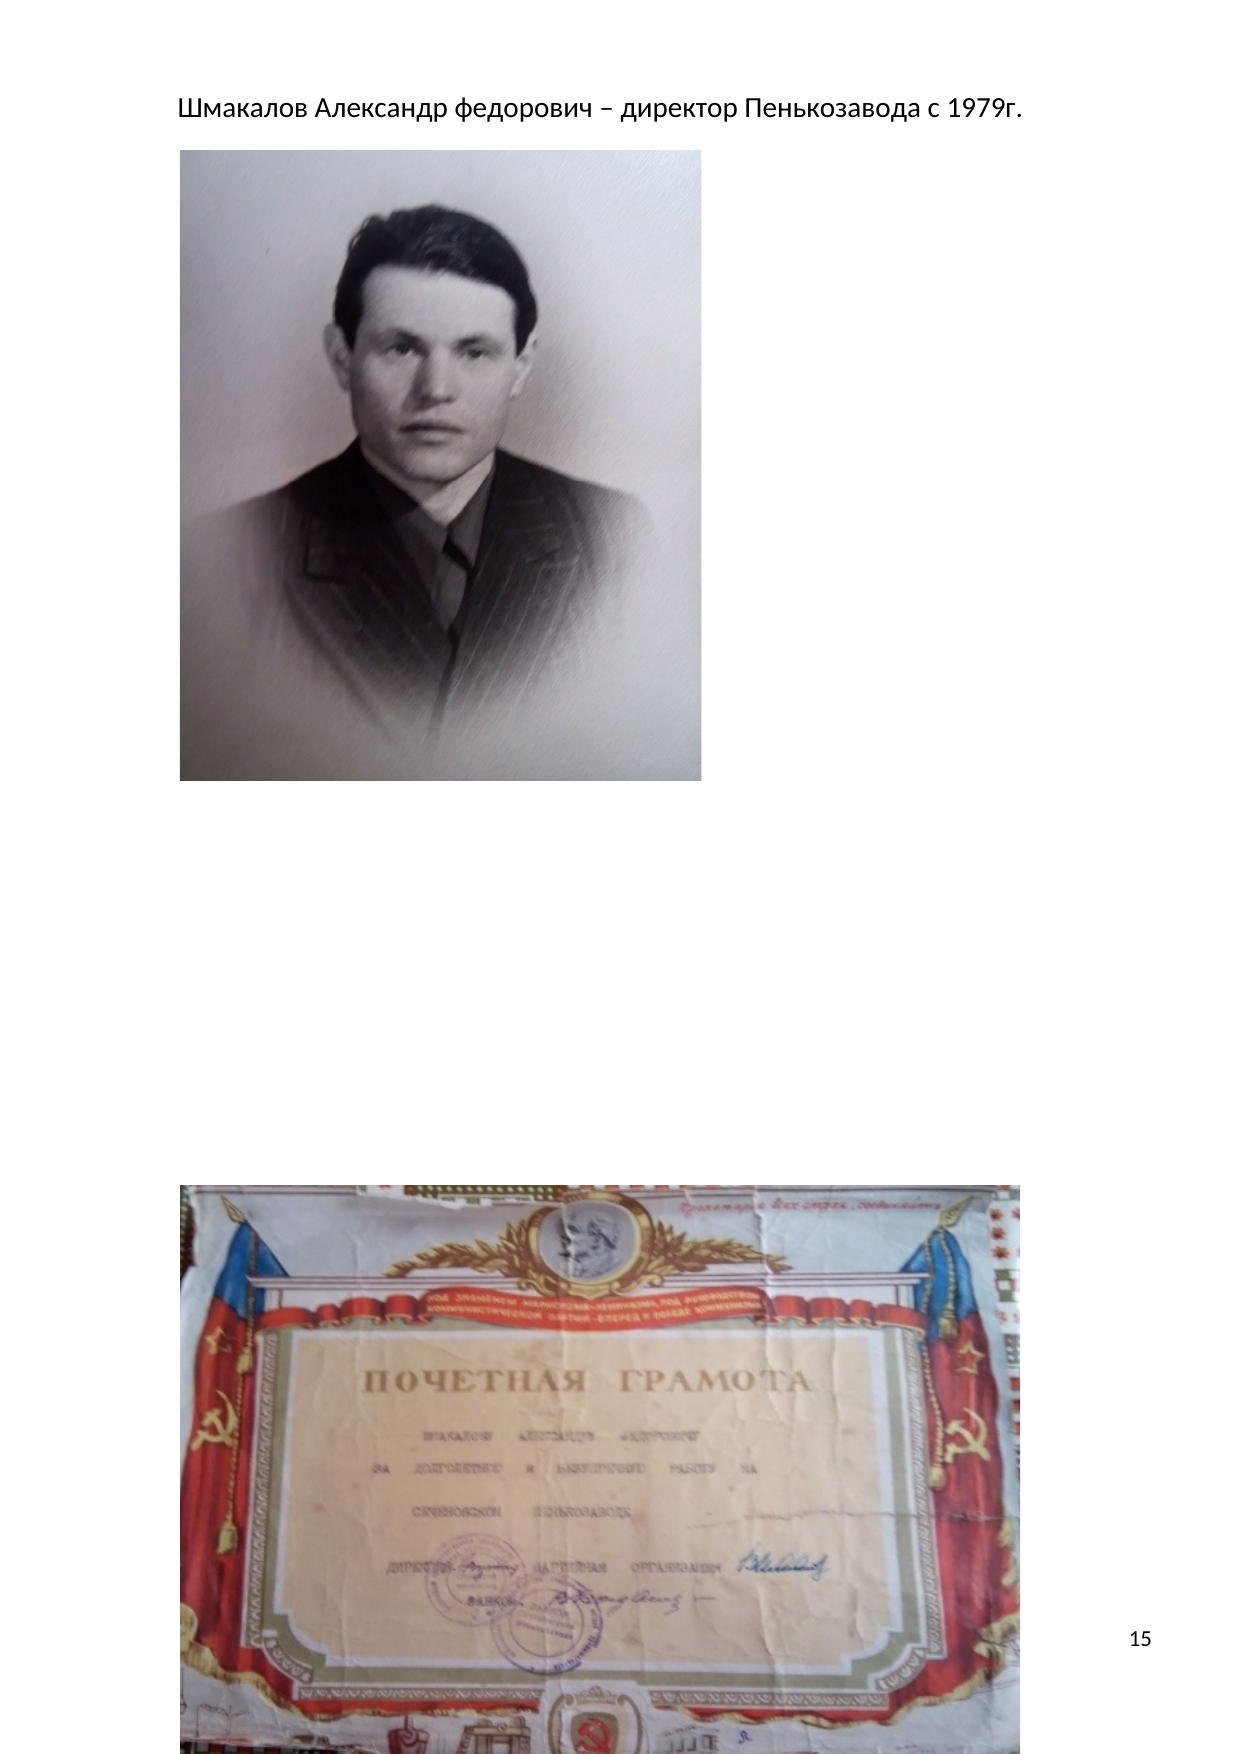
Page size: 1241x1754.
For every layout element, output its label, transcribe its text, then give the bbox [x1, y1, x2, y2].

text Шмакалов Александр федорович – директор Пенькозавода с 1979г. [177, 89, 1152, 124]
picture [179, 150, 702, 779]
picture [179, 1185, 1021, 1751]
